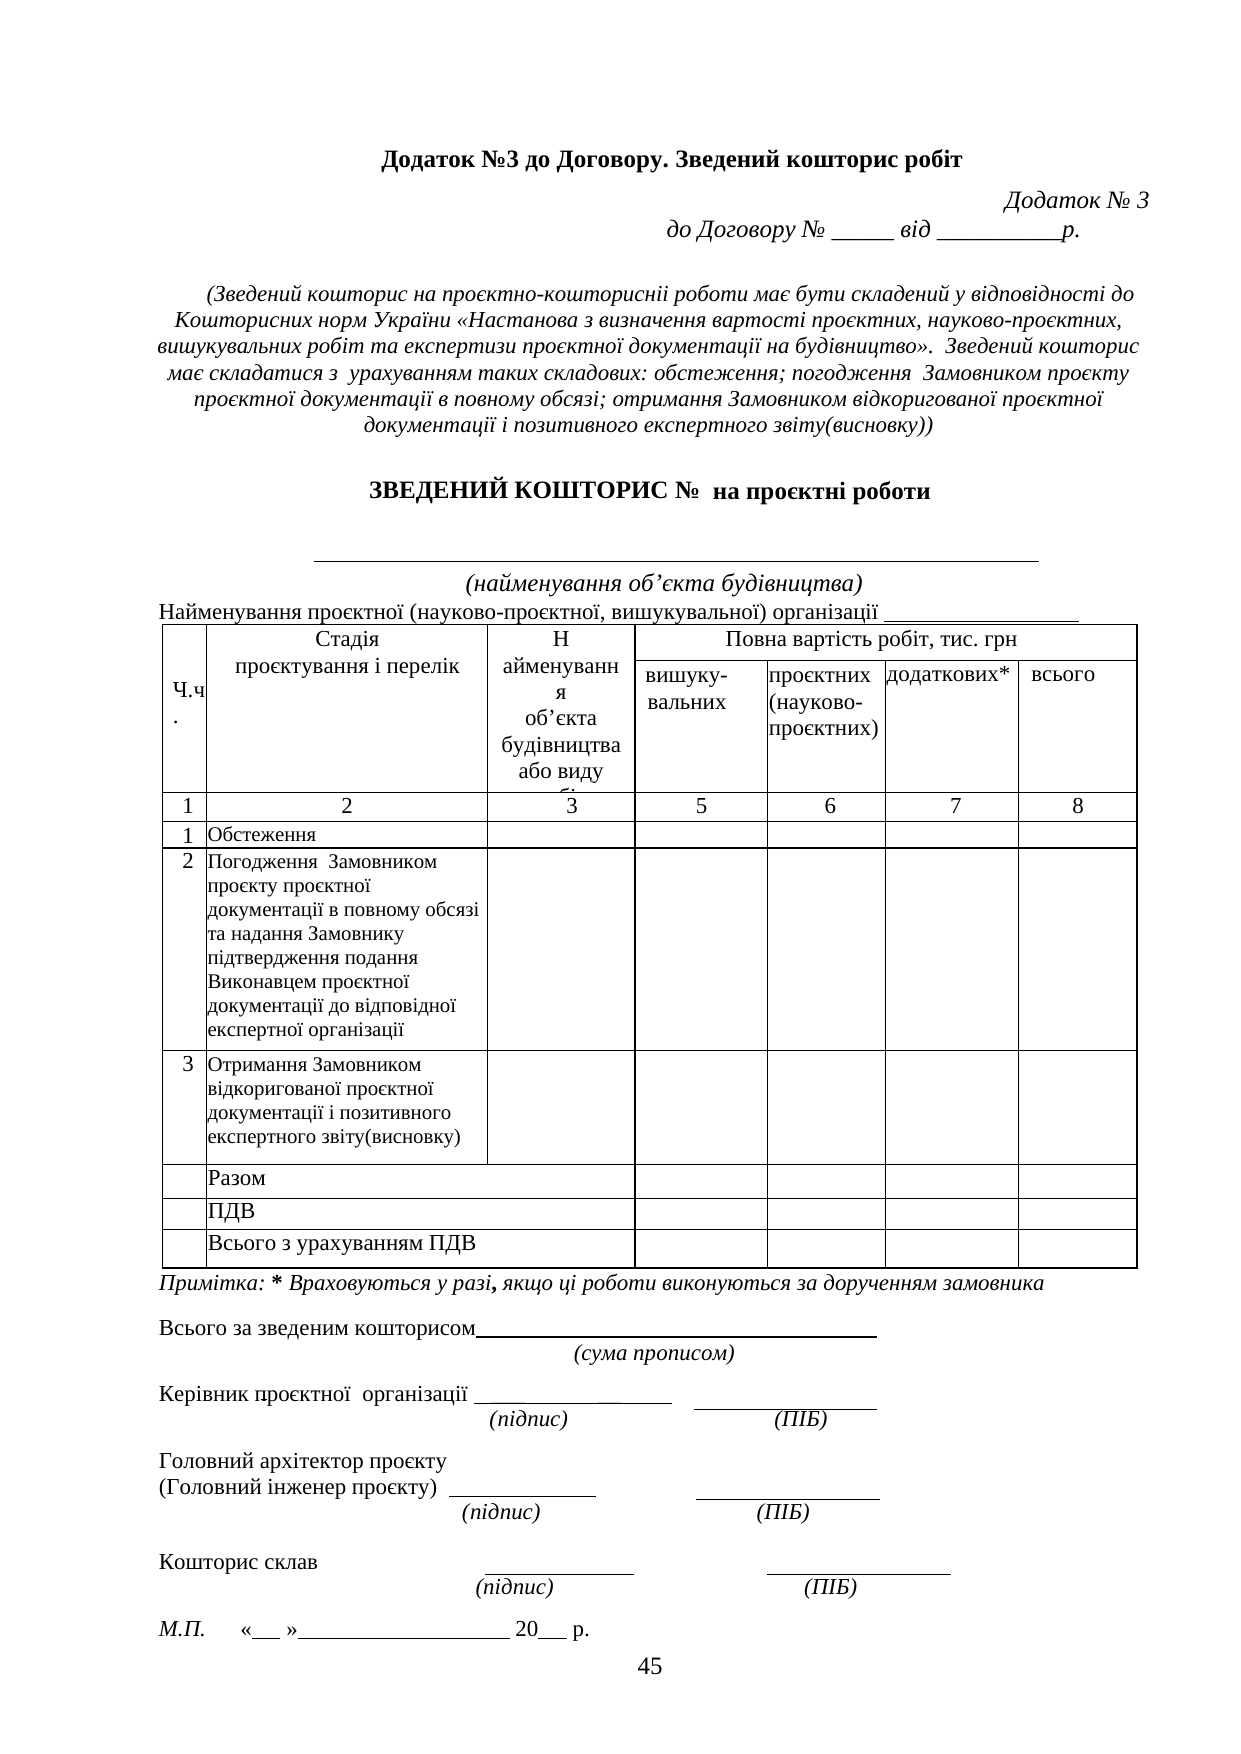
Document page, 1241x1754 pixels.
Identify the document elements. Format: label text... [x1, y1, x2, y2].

table_cell Всього з урахуванням ПДВ [207, 1230, 634, 1267]
text (підпис) (ПІБ) [148, 1573, 1152, 1598]
table_cell [636, 849, 767, 1050]
table_header Ч.ч. [163, 625, 206, 792]
text до Договору № _____ від __________р. [148, 214, 1152, 243]
table_cell [1019, 822, 1136, 847]
table_cell [636, 1165, 767, 1198]
table_cell 3 [163, 1051, 206, 1164]
table_cell всього [1019, 661, 1136, 792]
text Керівник проєктної організації ___ __ [158, 1380, 1152, 1405]
table_cell [636, 1230, 767, 1267]
table_header Стадія проєктування і перелік [207, 625, 487, 792]
text Головний архітектор проєкту [158, 1447, 1152, 1473]
table_cell 1 [163, 793, 206, 821]
table_cell вишуку- вальних [636, 661, 767, 792]
table_cell [886, 1165, 1018, 1198]
table_cell [886, 822, 1018, 847]
table_cell [488, 822, 634, 847]
text (сума прописом) [158, 1339, 1152, 1364]
table_cell [768, 1051, 885, 1164]
table_cell 8 [1019, 793, 1136, 821]
table_cell ПДВ [207, 1199, 634, 1229]
table_cell [1019, 1199, 1136, 1229]
table_cell [768, 822, 885, 847]
table_cell [488, 849, 634, 1050]
text М.П. « » 20 р. [158, 1615, 1152, 1641]
table_cell [163, 1230, 206, 1267]
text ЗВЕДЕНИЙ КОШТОРИС № на проєктні роботи [148, 475, 1152, 504]
text Додаток №3 до Договору. Зведений кошторис робіт [148, 144, 1152, 173]
table_cell 6 [768, 793, 885, 821]
text (підпис) (ПІБ) [158, 1405, 1152, 1430]
table_cell 2 [207, 793, 487, 821]
text (Головний інженер проєкту) [158, 1473, 1152, 1498]
table_cell Погодження Замовником проєкту проєктної документації в повному обсязі та надання Замовнику підтвердження подання Виконавцем проєктної документації до відповідної експертної організації [207, 849, 487, 1050]
table_cell 2 [163, 849, 206, 1050]
table_cell [636, 822, 767, 847]
table_cell 7 [886, 793, 1018, 821]
text Додаток № 3 [148, 185, 1152, 214]
table_cell [1019, 1165, 1136, 1198]
table_cell Разом [207, 1165, 634, 1198]
table_header Найменування об’єкта будівництва або виду робіт [488, 625, 634, 792]
text (Зведений кошторис на проєктно-кошторисніі роботи має бути складений у відповідності до Кошторисних норм України «Настанова з визначення вартості проєктних, науково-проєктних, вишукувальних робіт та експертизи проєктної документації на будівництво». Зведений кошторис має складатися з урахуванням таких складових: обстеження; погодження Замовником проєкту проєктної документації в повному обсязі; отримання Замовником відкоригованої проєктної документації і позитивного експертного звіту(висновку)) [148, 279, 1152, 438]
table_cell [636, 1199, 767, 1229]
table_cell [1019, 849, 1136, 1050]
text Кошторис склав [158, 1548, 1152, 1573]
table_cell [1019, 1051, 1136, 1164]
table_cell проєктних (науково- проєктних) [768, 661, 885, 792]
table_cell Обстеження [207, 822, 487, 847]
table_cell [636, 1051, 767, 1164]
text (підпис) (ПІБ) [158, 1498, 1152, 1523]
table_cell [886, 849, 1018, 1050]
table_cell [768, 1165, 885, 1198]
table_cell [768, 1230, 885, 1267]
table_cell [886, 1051, 1018, 1164]
table_cell 3 [488, 793, 634, 821]
table_header Повна вартість робіт, тис. грн [636, 625, 1136, 660]
table_cell додаткових* [886, 661, 1018, 792]
text Примітка: * Враховуються у разі, якщо ці роботи виконуються за дорученням замовника [158, 1268, 1152, 1295]
text (найменування об’єкта будівництва) [465, 568, 1152, 596]
table_cell 5 [636, 793, 767, 821]
table_cell [768, 1199, 885, 1229]
table_cell 1 [163, 822, 206, 847]
table_cell [488, 1051, 634, 1164]
table_cell [768, 849, 885, 1050]
table_cell [886, 1230, 1018, 1267]
text Найменування проєктної (науково-проєктної, вишукувальної) організації [158, 596, 1152, 624]
table_cell [163, 1199, 206, 1229]
table_cell [1019, 1230, 1136, 1267]
text Всього за зведеним кошторисом [158, 1314, 1152, 1339]
table_cell [886, 1199, 1018, 1229]
table_cell [163, 1165, 206, 1198]
table_cell Отримання Замовником відкоригованої проєктної документації і позитивного експертного звіту(висновку) [207, 1051, 487, 1164]
